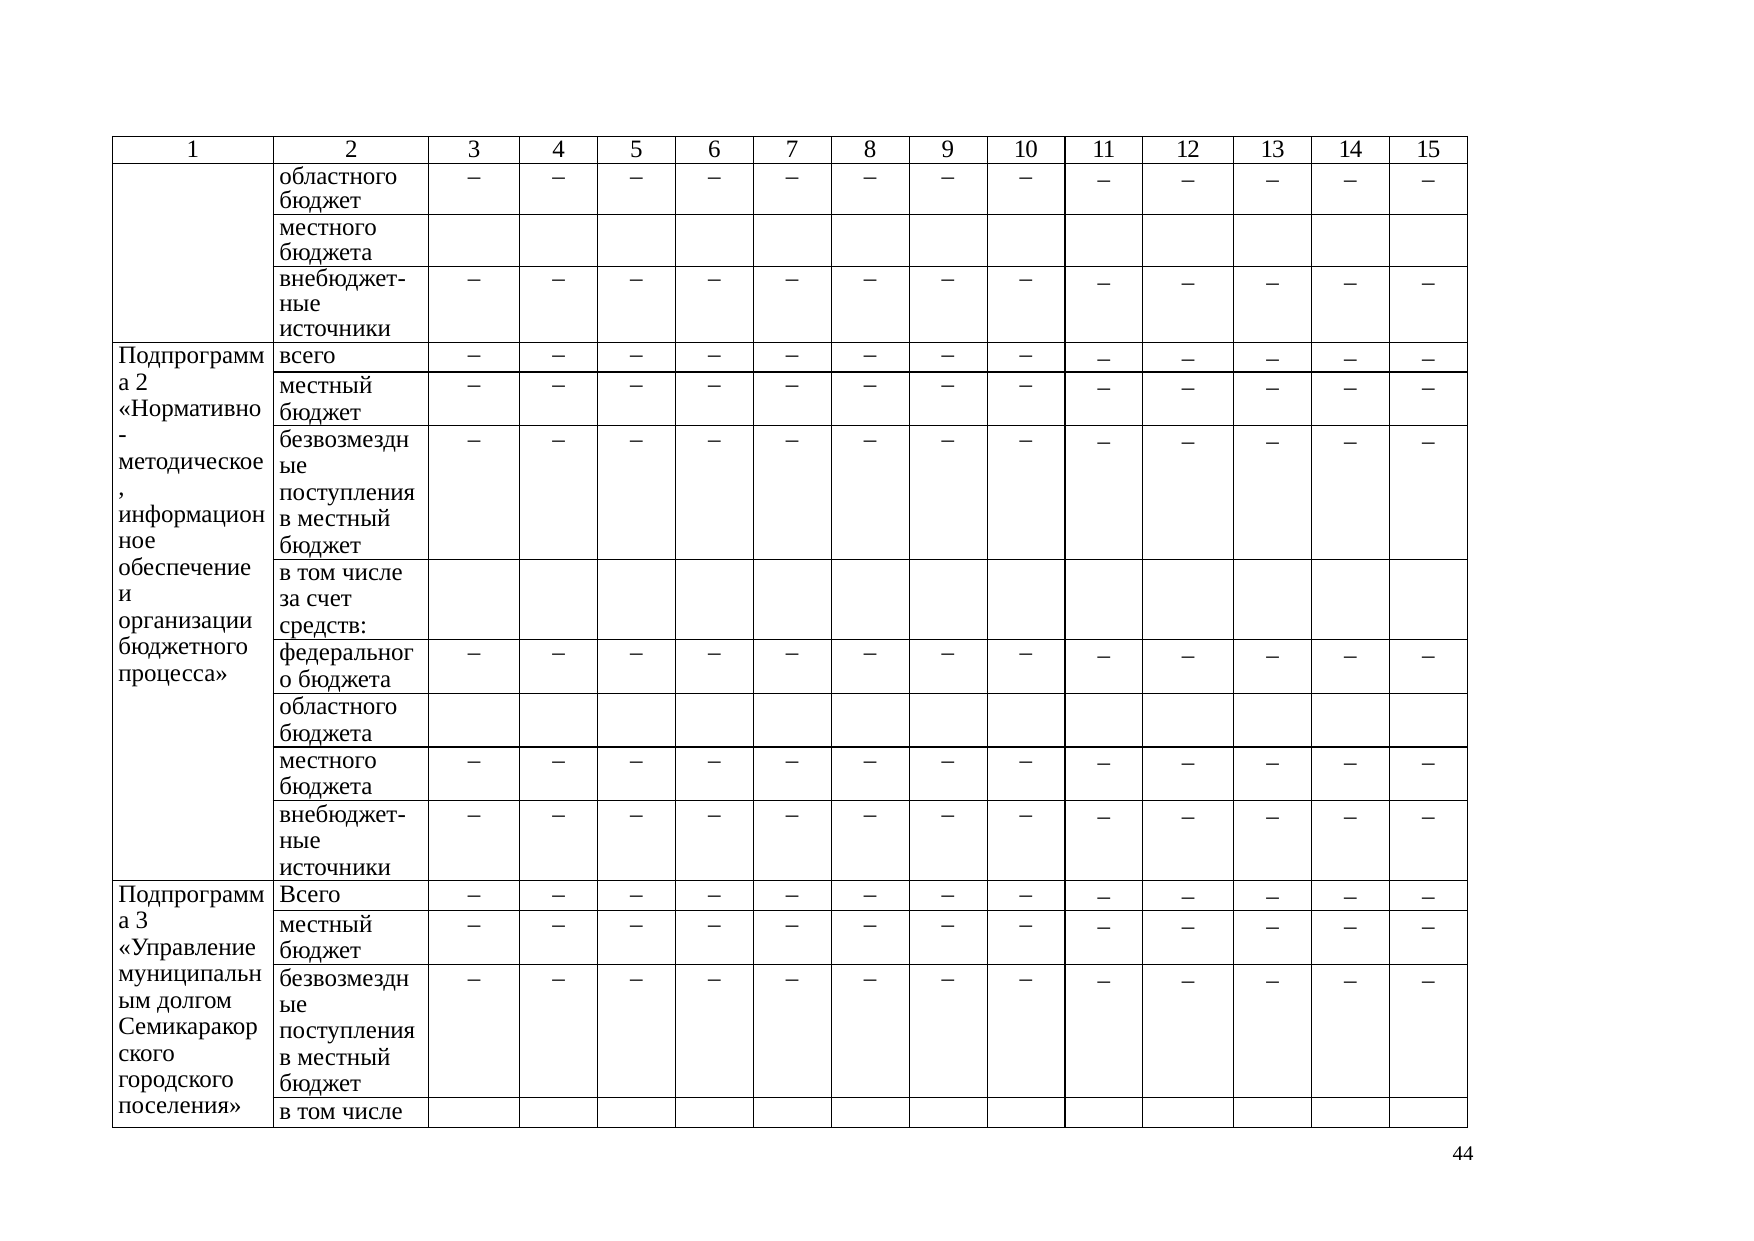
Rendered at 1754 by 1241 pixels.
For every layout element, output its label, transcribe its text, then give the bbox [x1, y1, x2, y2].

table_cell [676, 1098, 753, 1127]
table_cell – [1234, 343, 1311, 371]
table_cell – [988, 373, 1064, 425]
table_cell [1390, 215, 1467, 266]
table_cell – [988, 426, 1064, 558]
table_cell – [1390, 640, 1467, 692]
table_cell [1143, 215, 1233, 266]
table_cell – [910, 911, 987, 964]
table_cell – [1390, 965, 1467, 1097]
table_cell – [988, 343, 1064, 371]
table_cell – [598, 911, 675, 964]
table_cell – [988, 801, 1064, 880]
table_cell – [676, 911, 753, 964]
table_cell [1143, 1098, 1233, 1127]
table_cell – [1312, 640, 1389, 692]
table_cell – [429, 267, 519, 342]
table_cell – [1312, 267, 1389, 342]
table_cell – [1143, 164, 1233, 214]
table_cell – [429, 801, 519, 880]
table_cell – [910, 748, 987, 800]
table_cell – [1066, 965, 1142, 1097]
table_cell – [754, 911, 831, 964]
table_cell – [754, 373, 831, 425]
table_cell [1312, 1098, 1389, 1127]
table_cell [910, 1098, 987, 1127]
table_cell – [598, 373, 675, 425]
table_cell [1066, 215, 1142, 266]
table_cell – [910, 426, 987, 558]
table_cell в том числе за счет средств: [274, 1098, 428, 1127]
table_cell – [1066, 748, 1142, 800]
table_cell – [1234, 164, 1311, 214]
table_header 1 [113, 137, 273, 163]
table_cell в том числе за счет средств: [274, 560, 428, 639]
table_header 13 [1234, 137, 1311, 163]
table_cell – [598, 965, 675, 1097]
table_header 6 [676, 137, 753, 163]
table_cell – [754, 343, 831, 371]
table_cell [676, 215, 753, 266]
table_cell [676, 560, 753, 639]
table_cell – [1234, 911, 1311, 964]
table_cell – [1066, 426, 1142, 558]
table_cell – [520, 881, 597, 910]
table_cell – [1066, 911, 1142, 964]
table_cell – [1312, 911, 1389, 964]
table_cell – [429, 426, 519, 558]
table_cell – [832, 426, 909, 558]
table_cell – [754, 881, 831, 910]
table_cell – [988, 911, 1064, 964]
table_cell – [1143, 748, 1233, 800]
table_cell Всего [274, 881, 428, 910]
table_cell – [910, 640, 987, 692]
table_cell [429, 1098, 519, 1127]
table_cell – [832, 881, 909, 910]
table_cell [520, 215, 597, 266]
table_cell – [1234, 801, 1311, 880]
table_cell [1066, 694, 1142, 746]
table_cell [1066, 560, 1142, 639]
table_cell – [1143, 801, 1233, 880]
table_cell – [598, 748, 675, 800]
table_cell – [598, 640, 675, 692]
table_cell – [1390, 911, 1467, 964]
table_cell – [754, 267, 831, 342]
table_cell – [429, 748, 519, 800]
table_header 3 [429, 137, 519, 163]
table_cell – [832, 965, 909, 1097]
table_cell – [1390, 801, 1467, 880]
table_cell – [676, 748, 753, 800]
table_cell [1312, 694, 1389, 746]
table_cell [988, 1098, 1064, 1127]
table_cell – [1066, 343, 1142, 371]
table_cell [754, 694, 831, 746]
table_header 2 [274, 137, 428, 163]
table_cell – [1234, 426, 1311, 558]
table_cell [1143, 560, 1233, 639]
table_cell – [988, 965, 1064, 1097]
table_cell – [429, 881, 519, 910]
table_cell [754, 560, 831, 639]
table_cell [598, 215, 675, 266]
table_cell – [910, 164, 987, 214]
table_cell – [1066, 373, 1142, 425]
table_cell [832, 560, 909, 639]
table_cell внебюджетные источники [274, 801, 428, 880]
table_cell – [429, 164, 519, 214]
table_cell [1390, 1098, 1467, 1127]
table_cell – [832, 748, 909, 800]
table_cell – [429, 343, 519, 371]
table_cell – [988, 748, 1064, 800]
table_cell – [1390, 267, 1467, 342]
table_cell – [754, 164, 831, 214]
table_cell [1234, 694, 1311, 746]
table_cell – [1390, 748, 1467, 800]
table_cell [520, 694, 597, 746]
table_cell [988, 215, 1064, 266]
table_cell [676, 694, 753, 746]
table_cell – [910, 801, 987, 880]
table_cell всего [274, 343, 428, 371]
table_cell – [1143, 881, 1233, 910]
table_cell [429, 215, 519, 266]
table_cell – [676, 267, 753, 342]
table_cell – [520, 164, 597, 214]
table_cell – [676, 343, 753, 371]
table_cell [832, 694, 909, 746]
table_cell местного бюджета [274, 748, 428, 800]
table_cell – [754, 640, 831, 692]
table_cell федерального бюджета [274, 640, 428, 692]
table_cell – [988, 640, 1064, 692]
table_cell [429, 694, 519, 746]
table_cell [429, 560, 519, 639]
table_cell – [520, 640, 597, 692]
table_cell – [754, 965, 831, 1097]
table_cell – [429, 373, 519, 425]
table_cell – [429, 965, 519, 1097]
table_header 5 [598, 137, 675, 163]
table_header 10 [988, 137, 1064, 163]
table_cell – [1234, 748, 1311, 800]
table_cell – [520, 426, 597, 558]
table_cell – [676, 801, 753, 880]
table_cell областного бюджета [274, 694, 428, 746]
table_cell [1234, 215, 1311, 266]
table_cell областного бюджет [274, 164, 428, 214]
table_header 8 [832, 137, 909, 163]
table_cell [832, 1098, 909, 1127]
table_cell – [910, 343, 987, 371]
table_cell – [1143, 426, 1233, 558]
table_cell – [429, 640, 519, 692]
table_cell – [1390, 373, 1467, 425]
table_cell – [1066, 164, 1142, 214]
table_cell – [988, 267, 1064, 342]
table_cell – [520, 801, 597, 880]
table_cell – [1066, 881, 1142, 910]
table_cell – [754, 801, 831, 880]
table_header 15 [1390, 137, 1467, 163]
table_cell – [676, 164, 753, 214]
table_cell – [1312, 426, 1389, 558]
table_cell [598, 1098, 675, 1127]
table_cell – [1234, 965, 1311, 1097]
table_header 14 [1312, 137, 1389, 163]
table_cell – [676, 640, 753, 692]
table_cell – [520, 911, 597, 964]
table_cell – [520, 267, 597, 342]
table_cell – [910, 267, 987, 342]
table_cell [1143, 694, 1233, 746]
table_cell [1234, 560, 1311, 639]
table_cell – [1234, 881, 1311, 910]
table_cell [520, 560, 597, 639]
table_cell [754, 215, 831, 266]
table_cell – [520, 343, 597, 371]
table_cell – [1066, 267, 1142, 342]
table_cell – [1312, 164, 1389, 214]
table_cell местного бюджета [274, 215, 428, 266]
table_cell – [1390, 426, 1467, 558]
table_cell – [832, 801, 909, 880]
table_cell – [1234, 267, 1311, 342]
table_cell – [1312, 748, 1389, 800]
table_cell [1312, 560, 1389, 639]
table_cell – [988, 164, 1064, 214]
table_cell местный бюджет [274, 373, 428, 425]
table_cell [832, 215, 909, 266]
table_cell – [598, 801, 675, 880]
table_cell – [676, 373, 753, 425]
table_cell – [1312, 965, 1389, 1097]
table_cell – [910, 881, 987, 910]
table_cell [910, 560, 987, 639]
table_cell – [754, 426, 831, 558]
table_cell – [1143, 965, 1233, 1097]
table_cell [910, 694, 987, 746]
table_cell – [754, 748, 831, 800]
table_cell – [832, 164, 909, 214]
table_cell – [598, 881, 675, 910]
table_cell [1234, 1098, 1311, 1127]
table_cell – [1066, 801, 1142, 880]
table_cell – [910, 965, 987, 1097]
table_cell [598, 694, 675, 746]
table_cell [988, 694, 1064, 746]
table_cell [988, 560, 1064, 639]
table_cell – [832, 267, 909, 342]
table_cell – [1312, 343, 1389, 371]
table_cell – [1143, 640, 1233, 692]
table_cell – [598, 426, 675, 558]
table_cell – [1143, 343, 1233, 371]
table_cell – [598, 343, 675, 371]
table_cell – [1390, 164, 1467, 214]
table_cell – [1143, 373, 1233, 425]
table_header 4 [520, 137, 597, 163]
table_header 11 [1066, 137, 1142, 163]
table_cell – [598, 164, 675, 214]
table_cell – [520, 965, 597, 1097]
table_cell [520, 1098, 597, 1127]
table_cell [1390, 560, 1467, 639]
table_cell – [1390, 881, 1467, 910]
table_cell [1312, 215, 1389, 266]
table_cell – [676, 881, 753, 910]
table_cell – [676, 426, 753, 558]
table_cell местный бюджет [274, 911, 428, 964]
table_cell – [1312, 801, 1389, 880]
table_cell – [1143, 267, 1233, 342]
table_cell [1066, 1098, 1142, 1127]
table_cell – [988, 881, 1064, 910]
table_cell [598, 560, 675, 639]
table_cell безвозмездные поступления в местный бюджет [274, 965, 428, 1097]
table_cell – [520, 748, 597, 800]
table_cell – [1312, 373, 1389, 425]
table_cell – [832, 911, 909, 964]
table_cell – [429, 911, 519, 964]
table_cell – [832, 640, 909, 692]
table_cell – [832, 373, 909, 425]
table_cell Подпрограмма 3 «Управление муниципальным долгом Семикаракорского городского поселения» [113, 881, 273, 1127]
table_cell внебюджетные источники [274, 267, 428, 342]
table_cell – [832, 343, 909, 371]
table_header 9 [910, 137, 987, 163]
table_cell – [1066, 640, 1142, 692]
table_cell – [520, 373, 597, 425]
table_cell – [1234, 640, 1311, 692]
table_header 12 [1143, 137, 1233, 163]
table_header 7 [754, 137, 831, 163]
table_cell [1390, 694, 1467, 746]
table_cell – [676, 965, 753, 1097]
table_cell – [1143, 911, 1233, 964]
table_cell – [1390, 343, 1467, 371]
table_cell – [910, 373, 987, 425]
table_cell безвозмездные поступления в местный бюджет [274, 426, 428, 558]
table_cell [910, 215, 987, 266]
table_cell – [598, 267, 675, 342]
table_cell – [1312, 881, 1389, 910]
table_cell [754, 1098, 831, 1127]
table_cell Подпрограмма 2 «Нормативно-методическое, информационное обеспечение и организации бюджетного процесса» [113, 343, 273, 880]
table_cell – [1234, 373, 1311, 425]
